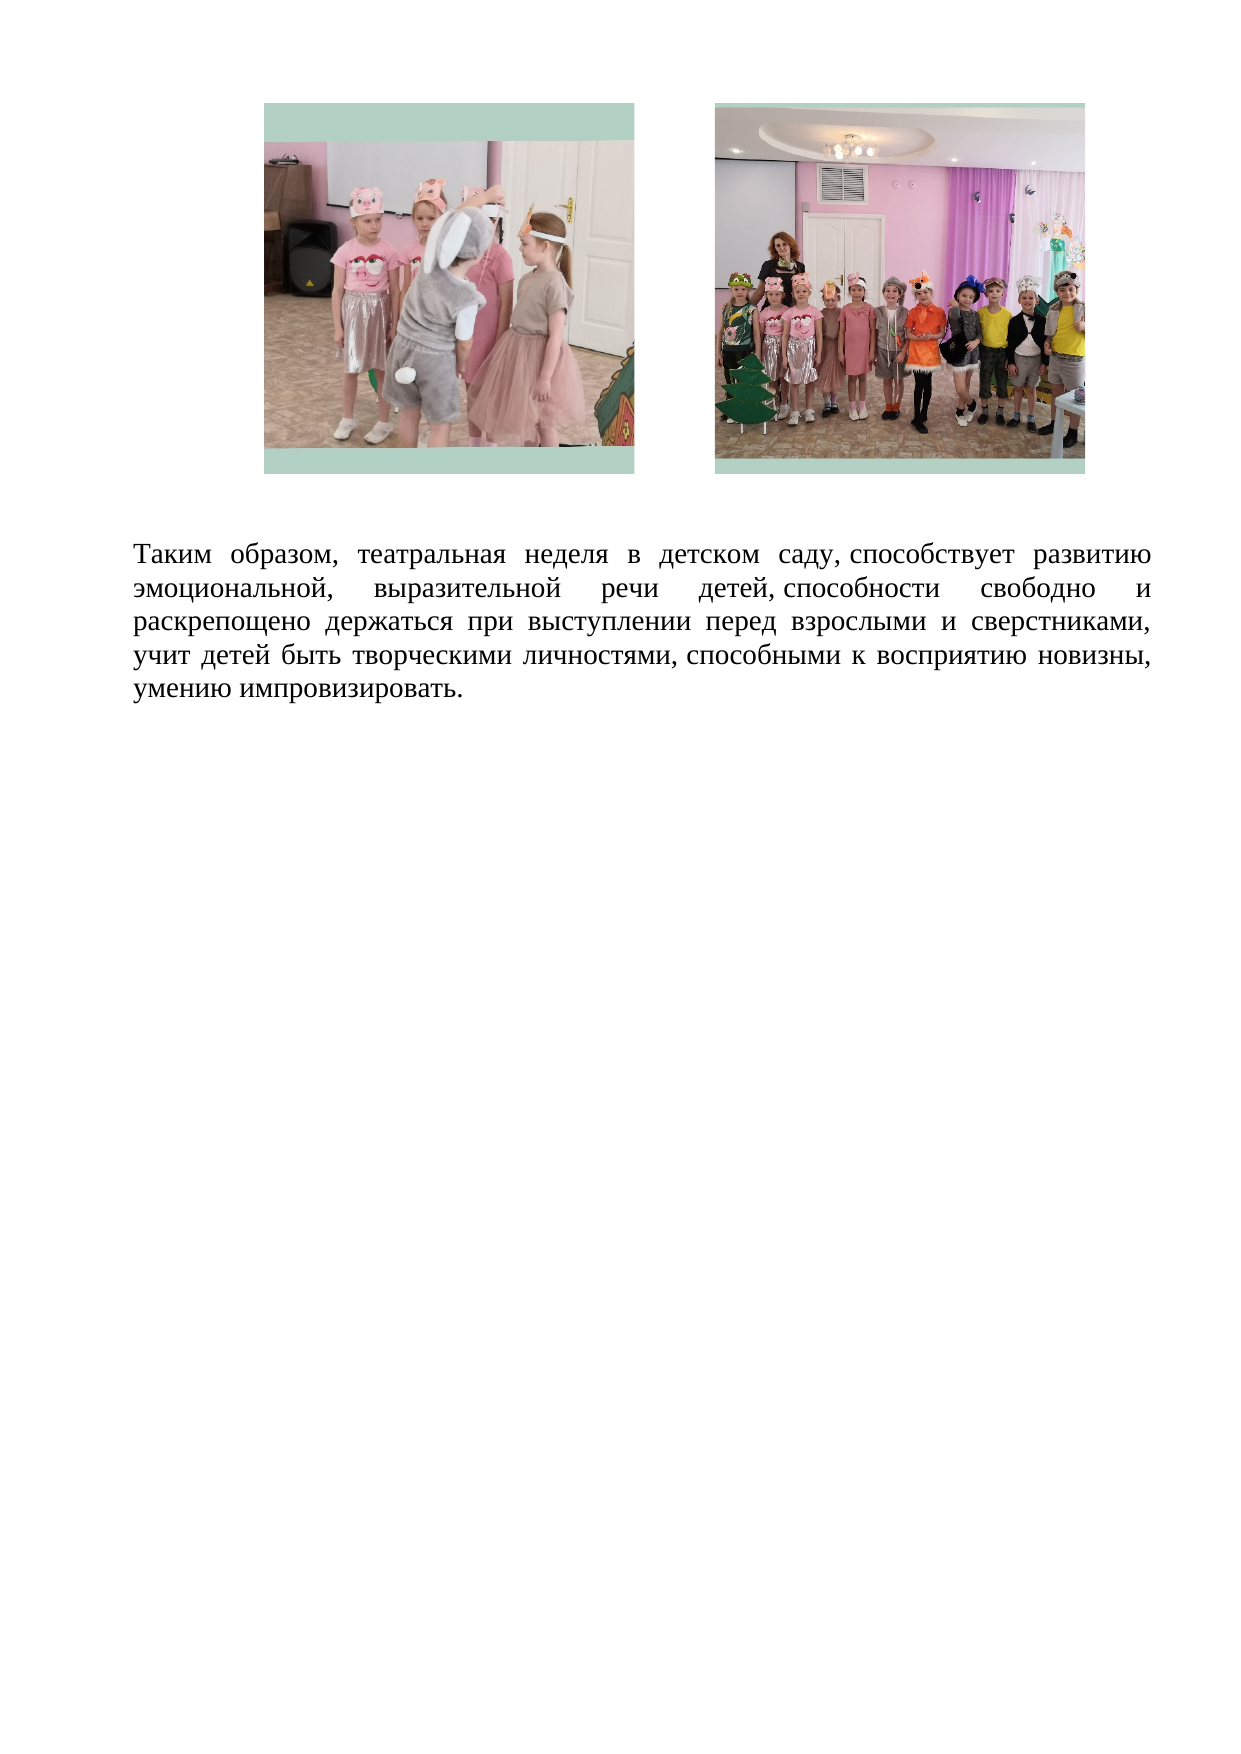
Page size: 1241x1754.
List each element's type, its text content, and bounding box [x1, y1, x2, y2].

picture [714, 103, 1085, 474]
picture [264, 103, 635, 474]
text Таким образом, театральная неделя в детском саду, способствует развитию эмоциональной, выразительной речи детей, способности свободно и раскрепощено держаться при выступлении перед взрослыми и сверстниками, учит детей быть творческими личностями, способными к восприятию новизны, умению импровизировать. [133, 503, 1152, 704]
